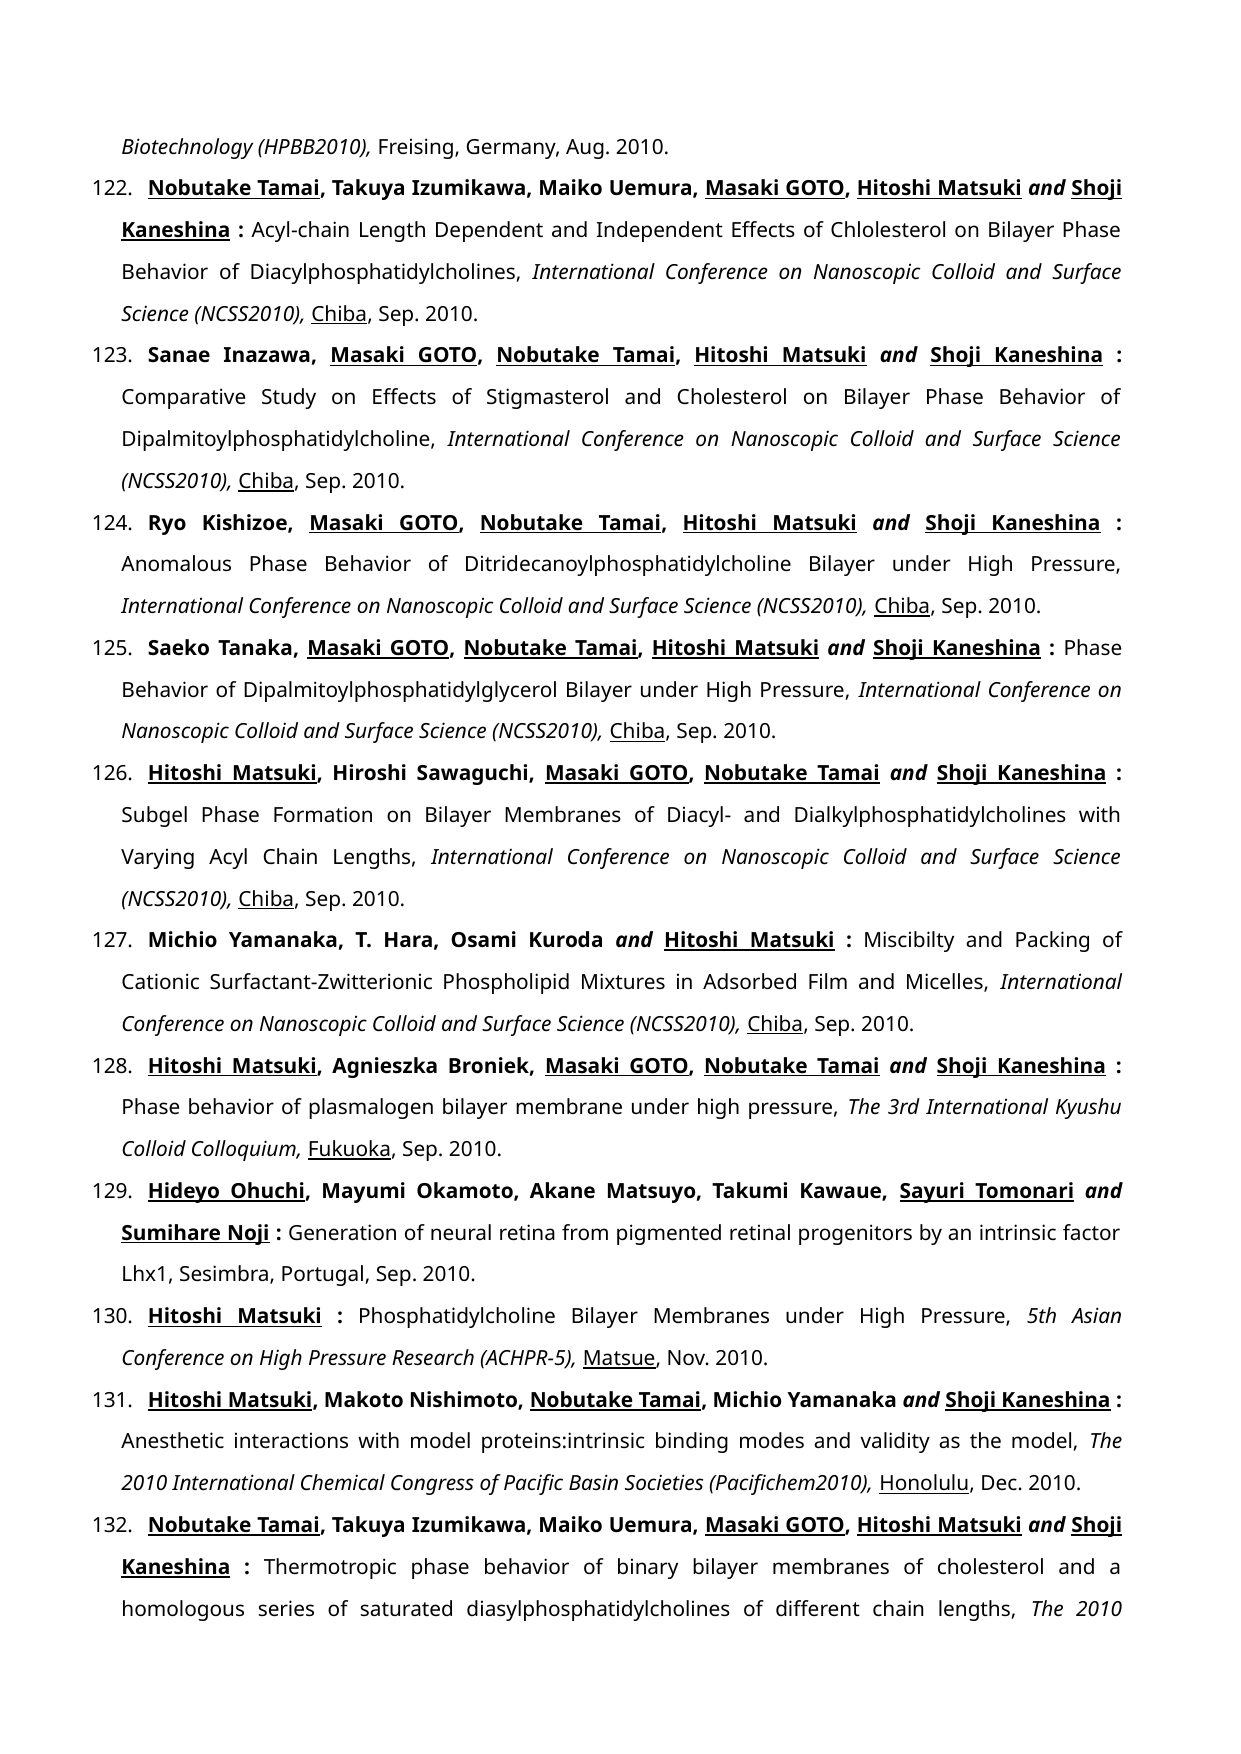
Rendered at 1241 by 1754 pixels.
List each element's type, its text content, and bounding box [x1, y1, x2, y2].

list Ryo Kishizoe, Masaki GOTO, Nobutake Tamai, Hitoshi Matsuki and Shoji Kaneshina : Anomalous Phase Behavior of Ditridecanoylphosphatidylcholine Bilayer under High Pressure, International Conference on Nanoscopic Colloid and Surface Science (NCSS2010), Chiba, Sep. 2010. [92, 501, 1122, 626]
list Hitoshi Matsuki : Phosphatidylcholine Bilayer Membranes under High Pressure, 5th Asian Conference on High Pressure Research (ACHPR-5), Matsue, Nov. 2010. [92, 1295, 1122, 1378]
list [92, 125, 1122, 167]
list Hitoshi Matsuki, Makoto Nishimoto, Nobutake Tamai, Michio Yamanaka and Shoji Kaneshina : Anesthetic interactions with model proteins:intrinsic binding modes and validity as the model, The 2010 International Chemical Congress of Pacific Basin Societies (Pacifichem2010), Honolulu, Dec. 2010. [92, 1378, 1122, 1503]
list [92, 1503, 1122, 1629]
list Sanae Inazawa, Masaki GOTO, Nobutake Tamai, Hitoshi Matsuki and Shoji Kaneshina : Comparative Study on Effects of Stigmasterol and Cholesterol on Bilayer Phase Behavior of Dipalmitoylphosphatidylcholine, International Conference on Nanoscopic Colloid and Surface Science (NCSS2010), Chiba, Sep. 2010. [92, 334, 1122, 501]
list Michio Yamanaka, T. Hara, Osami Kuroda and Hitoshi Matsuki : Miscibilty and Packing of Cationic Surfactant-Zwitterionic Phospholipid Mixtures in Adsorbed Film and Micelles, International Conference on Nanoscopic Colloid and Surface Science (NCSS2010), Chiba, Sep. 2010. [92, 919, 1122, 1044]
list Nobutake Tamai, Takuya Izumikawa, Maiko Uemura, Masaki GOTO, Hitoshi Matsuki and Shoji Kaneshina : Acyl-chain Length Dependent and Independent Effects of Chlolesterol on Bilayer Phase Behavior of Diacylphosphatidylcholines, International Conference on Nanoscopic Colloid and Surface Science (NCSS2010), Chiba, Sep. 2010. [92, 167, 1122, 334]
list Hideyo Ohuchi, Mayumi Okamoto, Akane Matsuyo, Takumi Kawaue, Sayuri Tomonari and Sumihare Noji : Generation of neural retina from pigmented retinal progenitors by an intrinsic factor Lhx1, Sesimbra, Portugal, Sep. 2010. [92, 1169, 1122, 1295]
list Hitoshi Matsuki, Hiroshi Sawaguchi, Masaki GOTO, Nobutake Tamai and Shoji Kaneshina : Subgel Phase Formation on Bilayer Membranes of Diacyl- and Dialkylphosphatidylcholines with Varying Acyl Chain Lengths, International Conference on Nanoscopic Colloid and Surface Science (NCSS2010), Chiba, Sep. 2010. [92, 752, 1122, 919]
list Saeko Tanaka, Masaki GOTO, Nobutake Tamai, Hitoshi Matsuki and Shoji Kaneshina : Phase Behavior of Dipalmitoylphosphatidylglycerol Bilayer under High Pressure, International Conference on Nanoscopic Colloid and Surface Science (NCSS2010), Chiba, Sep. 2010. [92, 626, 1122, 752]
list Hitoshi Matsuki, Agnieszka Broniek, Masaki GOTO, Nobutake Tamai and Shoji Kaneshina : Phase behavior of plasmalogen bilayer membrane under high pressure, The 3rd International Kyushu Colloid Colloquium, Fukuoka, Sep. 2010. [92, 1044, 1122, 1169]
